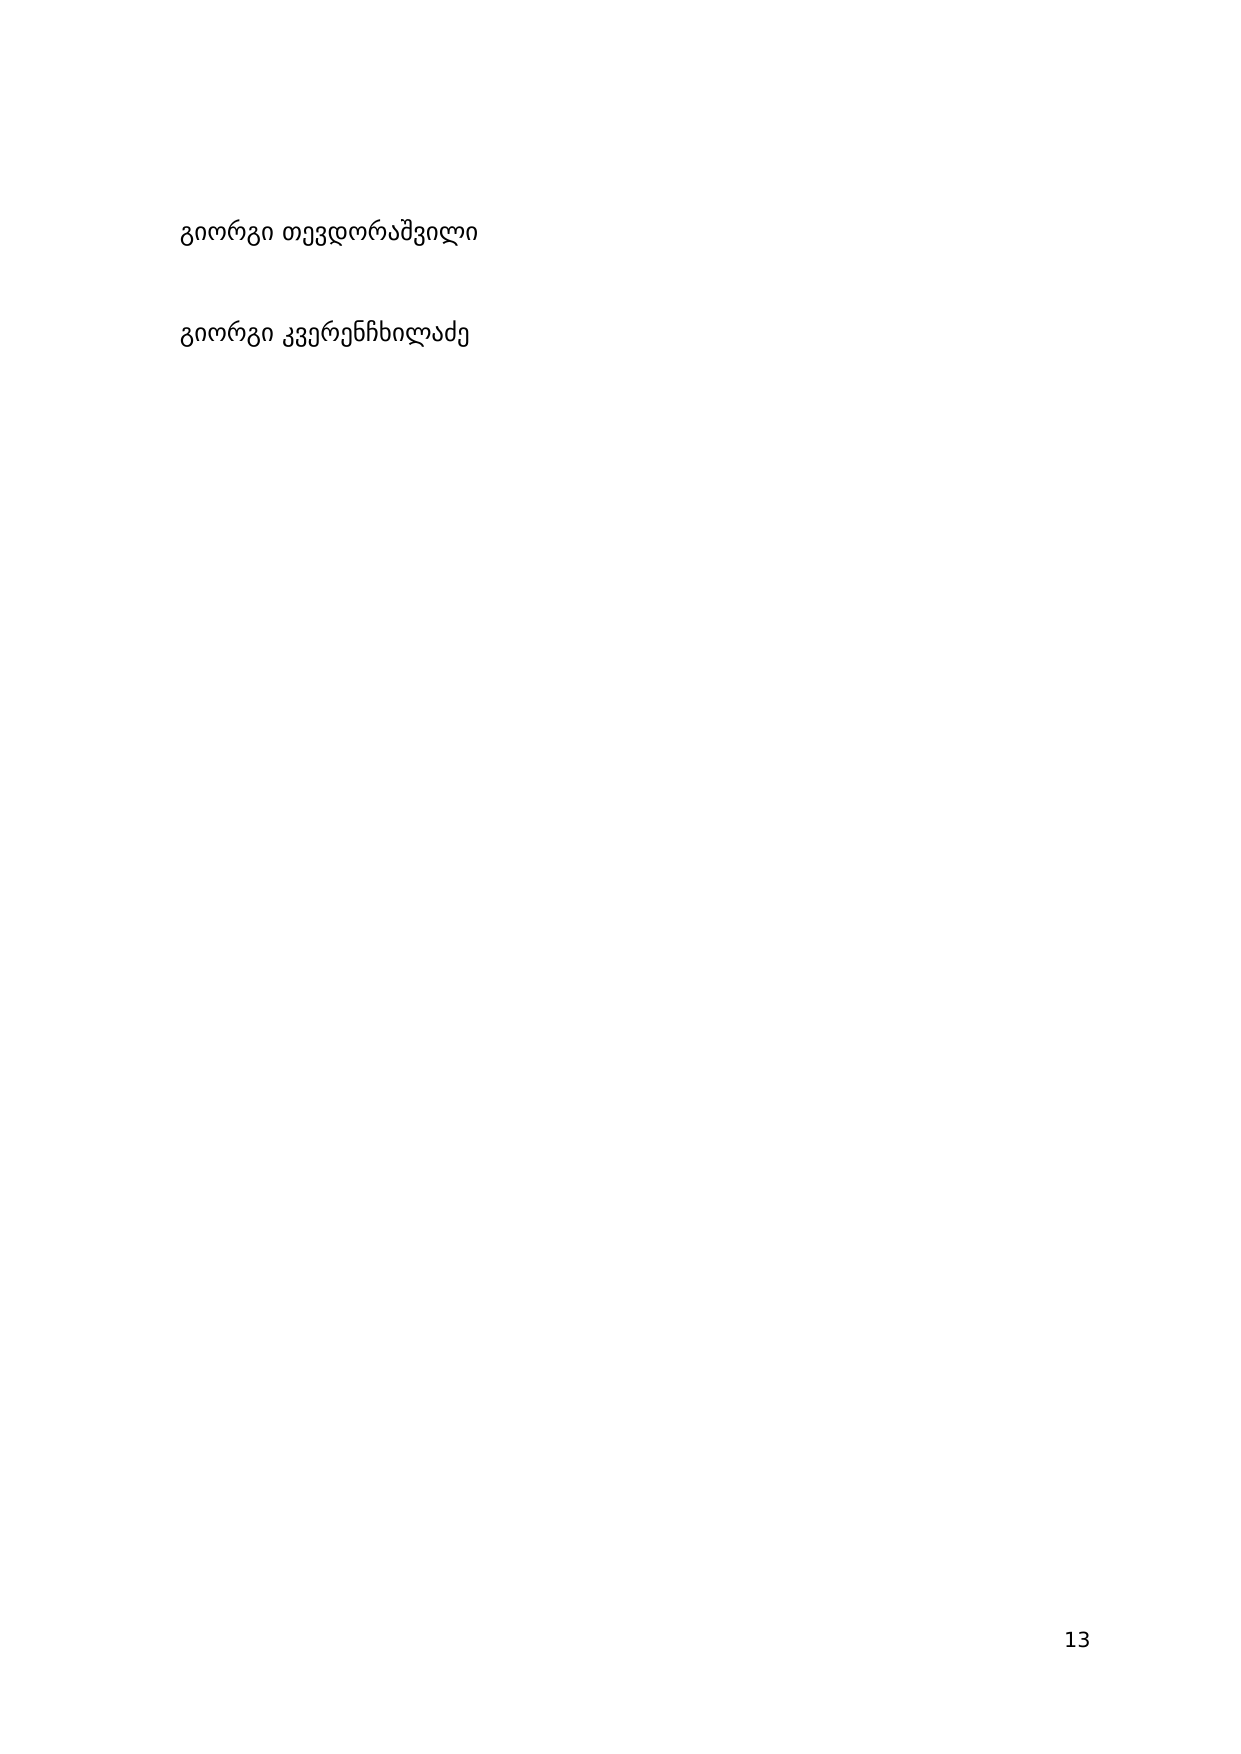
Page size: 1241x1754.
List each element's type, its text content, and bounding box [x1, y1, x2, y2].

text გიორგი თევდორაშვილი [150, 217, 1087, 246]
text გიორგი კვერენჩხილაძე [150, 318, 1087, 347]
